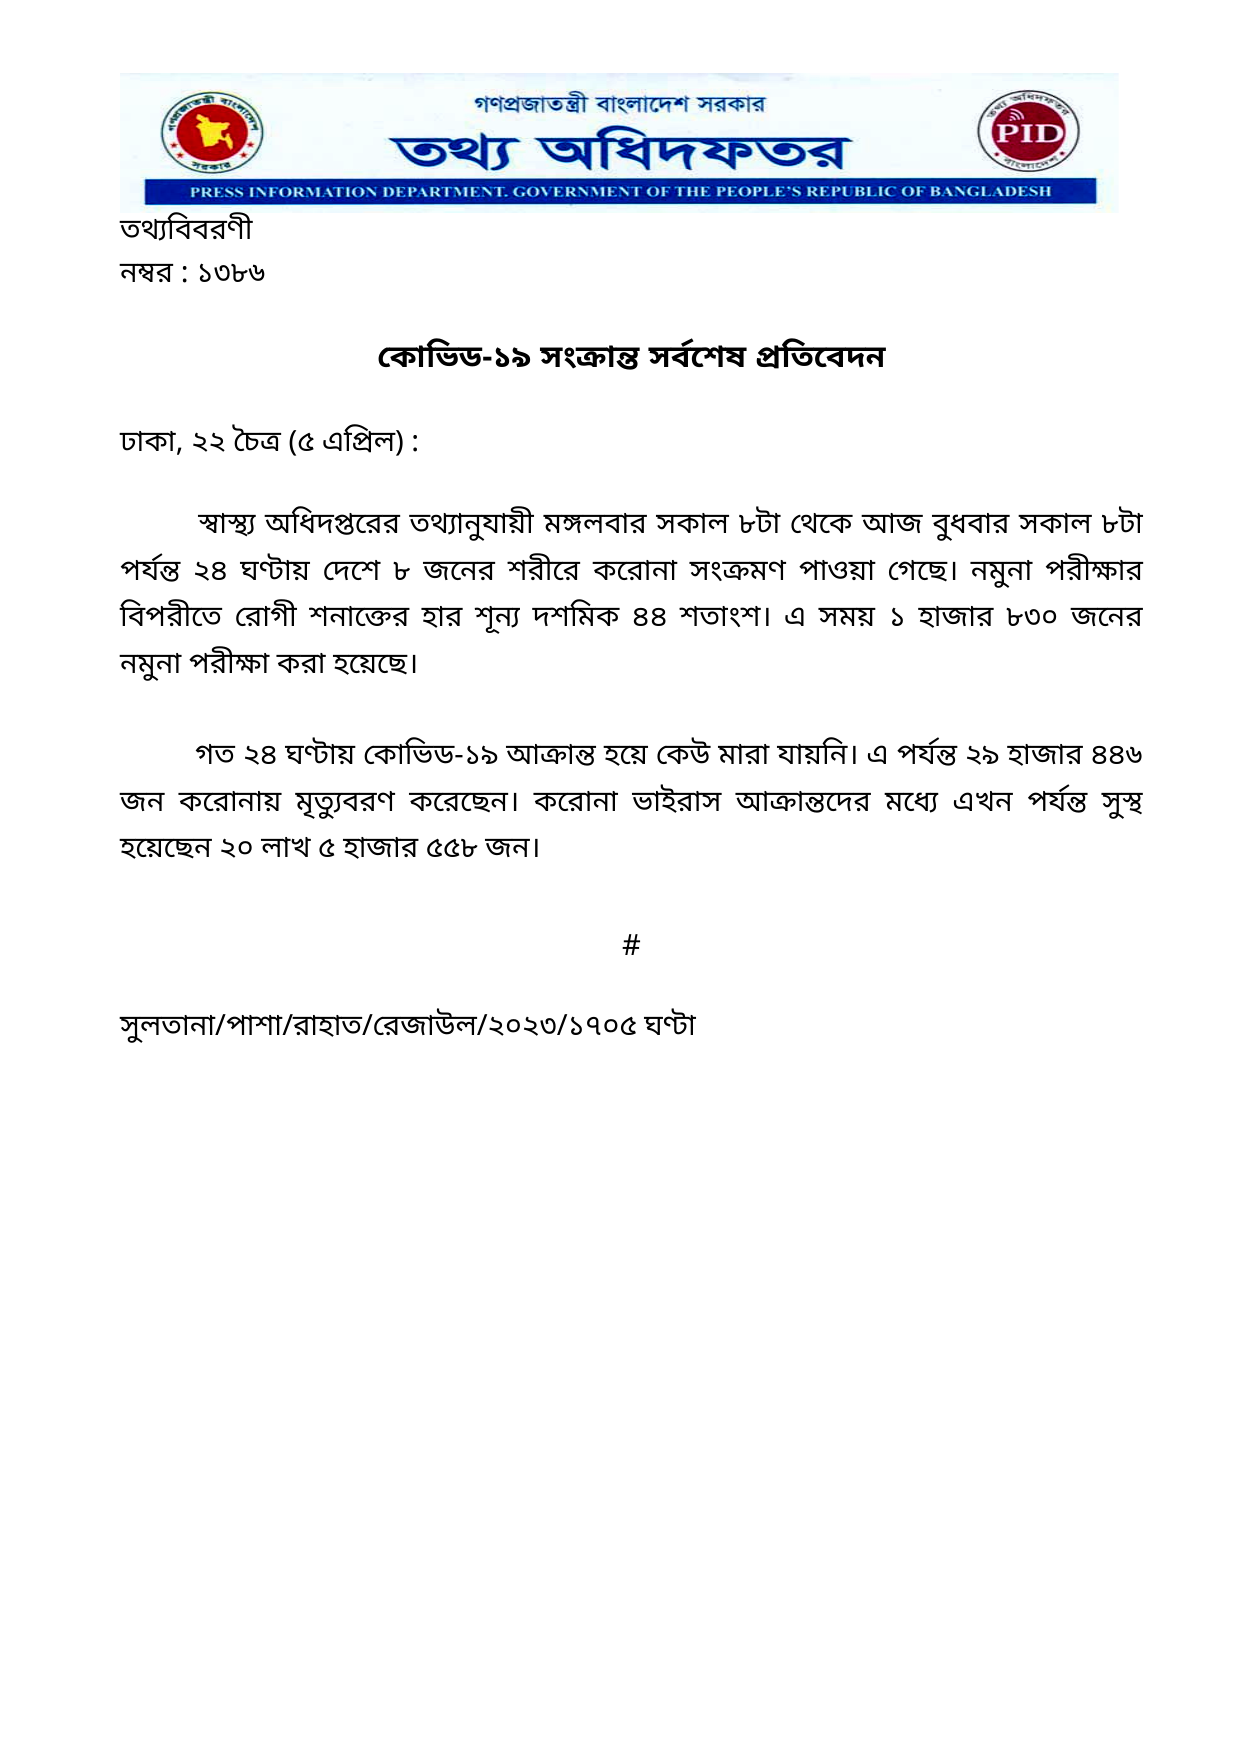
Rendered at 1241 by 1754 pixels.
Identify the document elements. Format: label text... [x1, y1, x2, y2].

text গত ২৪ ঘণ্টায় কোভিড-১৯ আক্রান্ত হয়ে কেউ মারা যায়নি। এ পর্যন্ত ২৯ হাজার ৪৪৬ জন করোনায় মৃত্যুবরণ করেছেন। করোনা ভাইরাস আক্রান্তদের মধ্যে এখন পর্যন্ত সুস্থ হয়েছেন ২০ লাখ ৫ হাজার ৫৫৮ জন। [120, 733, 1143, 869]
text তথ্যবিবরণী নম্বর : ১৩৮৬ [120, 212, 1142, 294]
text # [120, 924, 1142, 964]
text ঢাকা, ২২ চৈত্র (৫ এপ্রিল) : [120, 420, 1150, 463]
text কোভিড-১৯ সংক্রান্ত সর্বশেষ প্রতিবেদন [120, 334, 1142, 380]
text সুলতানা/পাশা/রাহাত/রেজাউল/২০২৩/১৭০৫ ঘণ্টা [120, 1004, 1150, 1047]
text স্বাস্থ্য অধিদপ্তরের তথ্যানুযায়ী মঙ্গলবার সকাল ৮টা থেকে আজ বুধবার সকাল ৮টা পর্যন্ত ২৪ ঘণ্টায় দেশে ৮ জনের শরীরে করোনা সংক্রমণ পাওয়া গেছে। নমুনা পরীক্ষার বিপরীতে রোগী শনাক্তের হার শূন্য দশমিক ৪৪ শতাংশ। এ সময় ১ হাজার ৮৩০ জনের নমুনা পরীক্ষা করা হয়েছে। [120, 503, 1143, 685]
